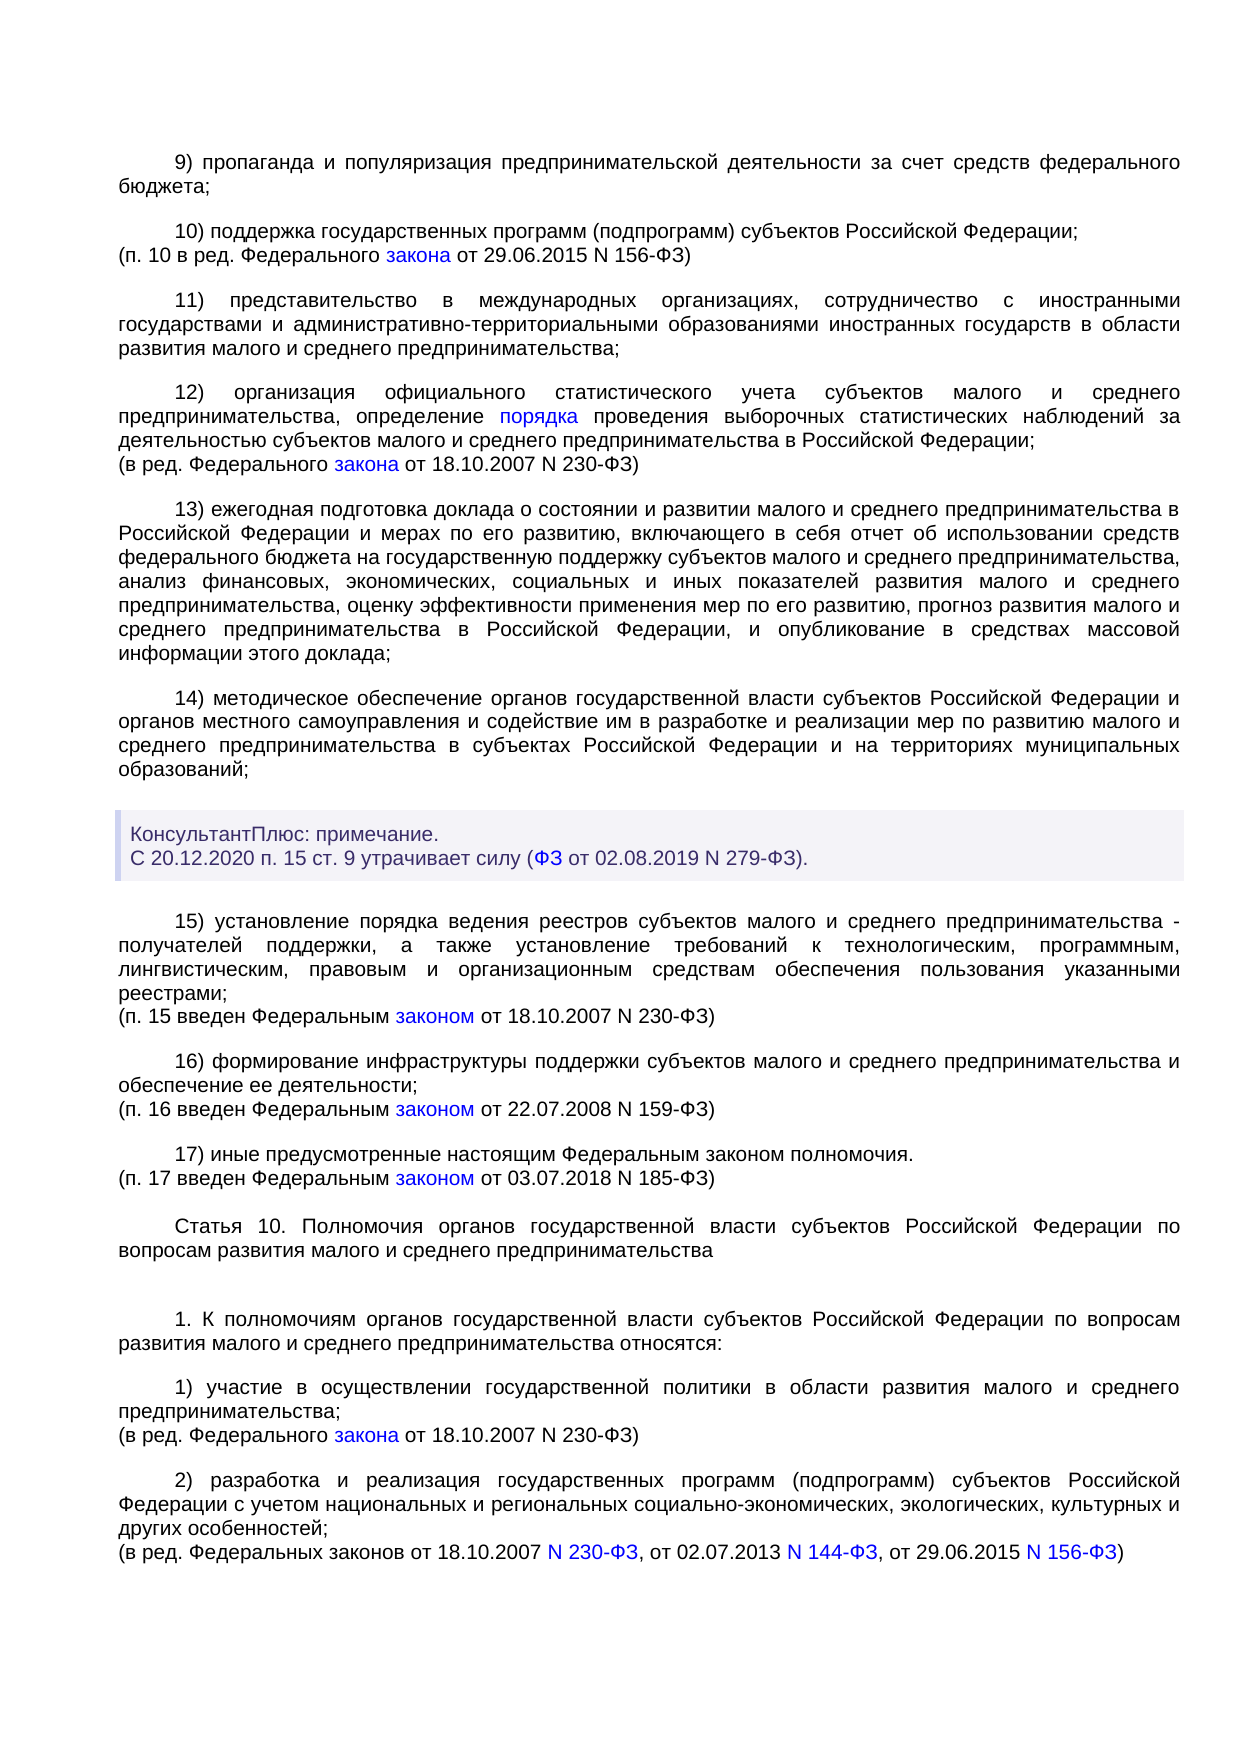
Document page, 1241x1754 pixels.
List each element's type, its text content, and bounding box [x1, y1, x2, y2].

text 12) организация официального статистического учета субъектов малого и среднего предпринимательства, определение порядка проведения выборочных статистических наблюдений за деятельностью субъектов малого и среднего предпринимательства в Российской Федерации; [118, 380, 1181, 452]
text 2) разработка и реализация государственных программ (подпрограмм) субъектов Российской Федерации с учетом национальных и региональных социально-экономических, экологических, культурных и других особенностей; [118, 1468, 1181, 1540]
text 1) участие в осуществлении государственной политики в области развития малого и среднего предпринимательства; [118, 1375, 1181, 1423]
text 10) поддержка государственных программ (подпрограмм) субъектов Российской Федерации; [118, 219, 1181, 243]
text 14) методическое обеспечение органов государственной власти субъектов Российской Федерации и органов местного самоуправления и содействие им в разработке и реализации мер по развитию малого и среднего предпринимательства в субъектах Российской Федерации и на территориях муниципальных образований; [118, 685, 1181, 781]
text 13) ежегодная подготовка доклада о состоянии и развитии малого и среднего предпринимательства в Российской Федерации и мерах по его развитию, включающего в себя отчет об использовании средств федерального бюджета на государственную поддержку субъектов малого и среднего предпринимательства, анализ финансовых, экономических, социальных и иных показателей развития малого и среднего предпринимательства, оценку эффективности применения мер по его развитию, прогноз развития малого и среднего предпринимательства в Российской Федерации, и опубликование в средствах массовой информации этого доклада; [118, 497, 1181, 664]
text (п. 10 в ред. Федерального закона от 29.06.2015 N 156-ФЗ) [118, 243, 1181, 267]
text (п. 16 введен Федеральным законом от 22.07.2008 N 159-ФЗ) [118, 1097, 1181, 1121]
text 17) иные предусмотренные настоящим Федеральным законом полномочия. [118, 1142, 1181, 1166]
text 9) пропаганда и популяризация предпринимательской деятельности за счет средств федерального бюджета; [118, 150, 1181, 198]
text (в ред. Федерального закона от 18.10.2007 N 230-ФЗ) [118, 1423, 1181, 1447]
text (п. 17 введен Федеральным законом от 03.07.2018 N 185-ФЗ) [118, 1166, 1181, 1190]
text 16) формирование инфраструктуры поддержки субъектов малого и среднего предпринимательства и обеспечение ее деятельности; [118, 1049, 1181, 1097]
text 15) установление порядка ведения реестров субъектов малого и среднего предпринимательства - получателей поддержки, а также установление требований к технологическим, программным, лингвистическим, правовым и организационным средствам обеспечения пользования указанными реестрами; [118, 908, 1181, 1004]
text (п. 15 введен Федеральным законом от 18.10.2007 N 230-ФЗ) [118, 1004, 1181, 1028]
text Статья 10. Полномочия органов государственной власти субъектов Российской Федерации по вопросам развития малого и среднего предпринимательства [118, 1214, 1181, 1262]
text 1. К полномочиям органов государственной власти субъектов Российской Федерации по вопросам развития малого и среднего предпринимательства относятся: [118, 1306, 1181, 1354]
text (в ред. Федерального закона от 18.10.2007 N 230-ФЗ) [118, 452, 1181, 476]
text 11) представительство в международных организациях, сотрудничество с иностранными государствами и административно-территориальными образованиями иностранных государств в области развития малого и среднего предпринимательства; [118, 287, 1181, 359]
text (в ред. Федеральных законов от 18.10.2007 N 230-ФЗ, от 02.07.2013 N 144-ФЗ, от 29.06.2015 N 156-ФЗ) [118, 1540, 1181, 1564]
table_header КонсультантПлюс: примечание. С 20.12.2020 п. 15 ст. 9 утрачивает силу (ФЗ от 02.08.2019 N 279-ФЗ). [121, 810, 1178, 881]
